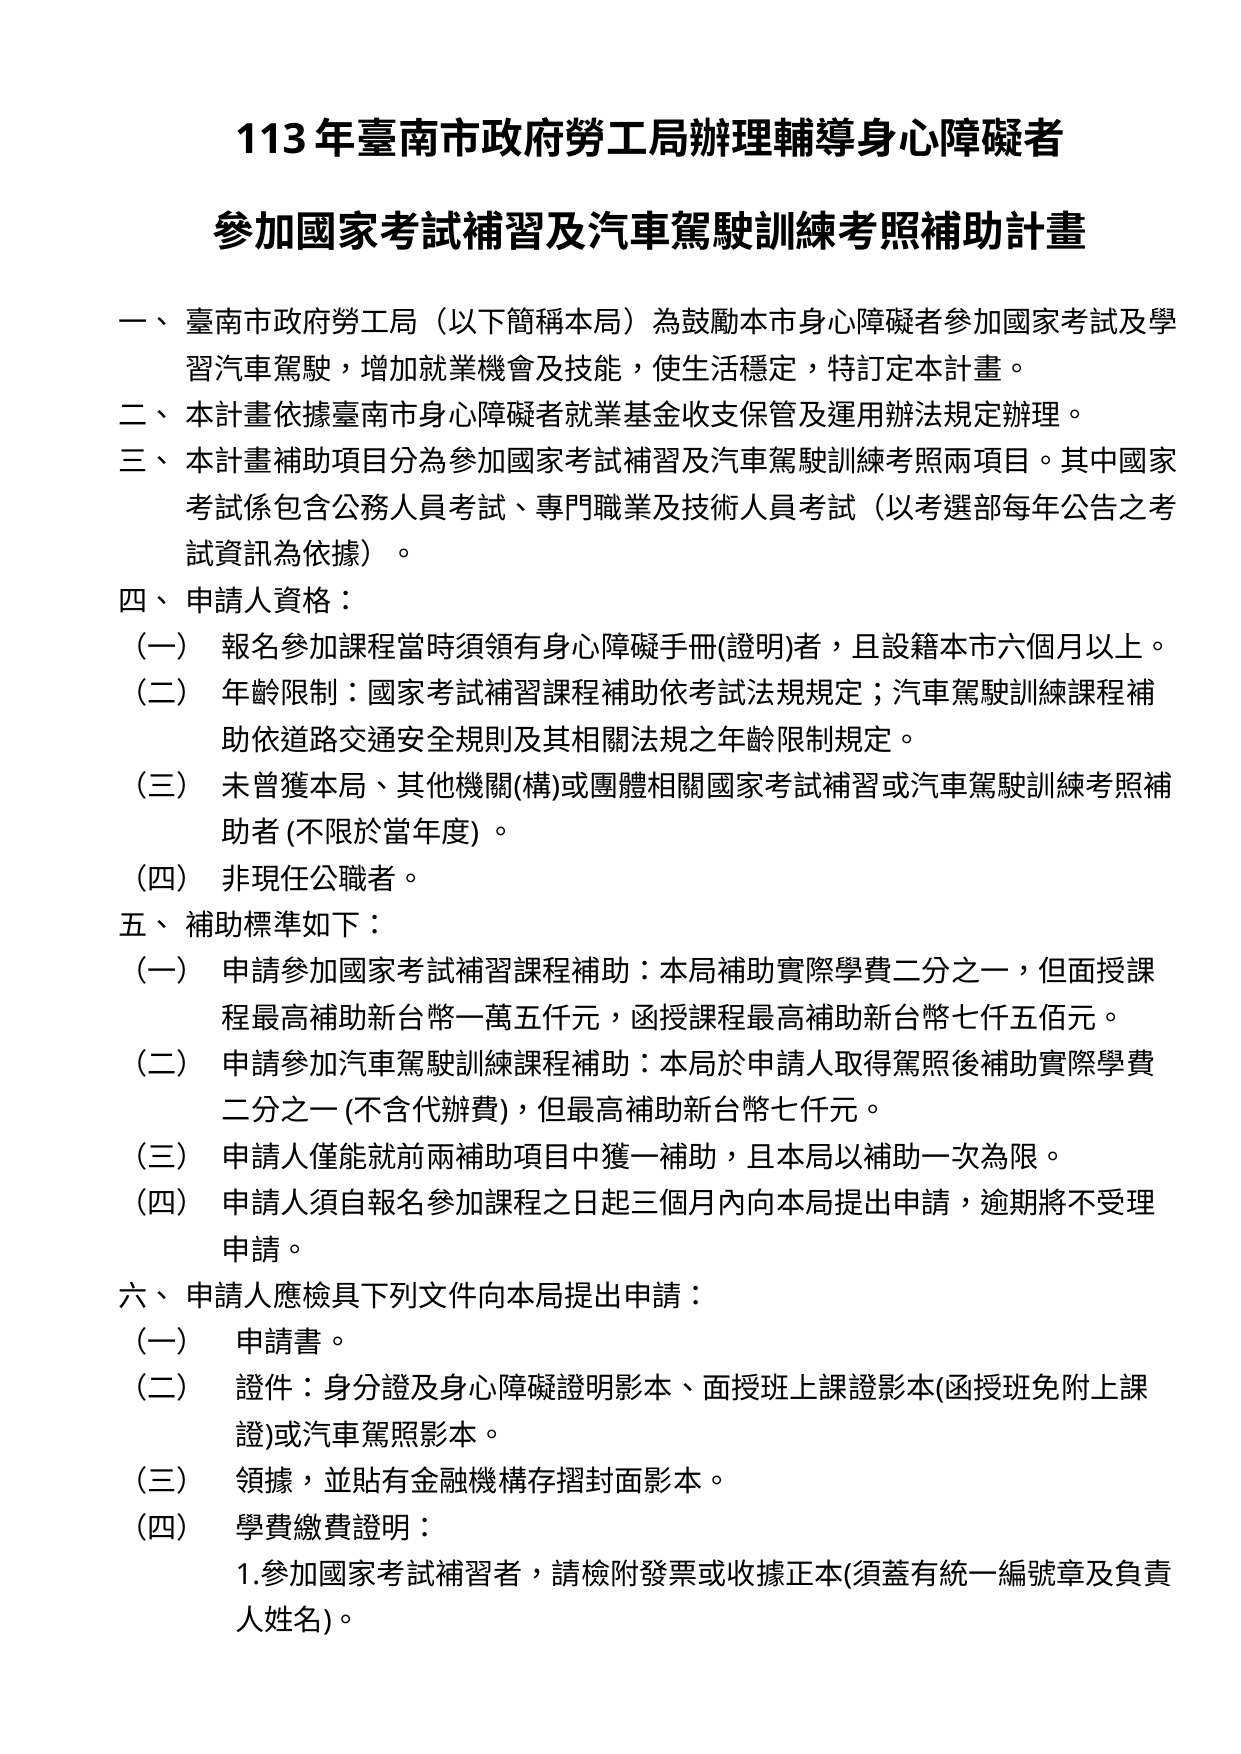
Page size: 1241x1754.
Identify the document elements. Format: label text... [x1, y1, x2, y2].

text 113年臺南市政府勞工局辦理輔導身心障礙者 [118, 89, 1181, 182]
list 臺南市政府勞工局（以下簡稱本局）為鼓勵本市身心障礙者參加國家考試及學習汽車駕駛，增加就業機會及技能，使生活穩定，特訂定本計畫。 [118, 297, 1181, 390]
list 補助標準如下： [118, 899, 1181, 946]
list 學費繳費證明： [118, 1502, 1181, 1548]
list 申請參加汽車駕駛訓練課程補助：本局於申請人取得駕照後補助實際學費二分之一 (不含代辦費)，但最高補助新台幣七仟元。 [118, 1039, 1181, 1131]
list 申請人資格： [118, 575, 1181, 621]
list 申請參加國家考試補習課程補助：本局補助實際學費二分之一，但面授課程最高補助新台幣一萬五仟元，函授課程最高補助新台幣七仟五佰元。 [118, 946, 1181, 1039]
list 領據，並貼有金融機構存摺封面影本。 [118, 1456, 1181, 1502]
list 證件：身分證及身心障礙證明影本、面授班上課證影本(函授班免附上課證)或汽車駕照影本。 [118, 1363, 1181, 1456]
list 未曾獲本局、其他機關(構)或團體相關國家考試補習或汽車駕駛訓練考照補助者 (不限於當年度) 。 [118, 761, 1181, 853]
list 本計畫依據臺南市身心障礙者就業基金收支保管及運用辦法規定辦理。 [118, 390, 1181, 436]
list 申請人僅能就前兩補助項目中獲一補助，且本局以補助一次為限。 [118, 1131, 1181, 1178]
list 報名參加課程當時須領有身心障礙手冊(證明)者，且設籍本市六個月以上。 [118, 621, 1181, 668]
list 非現任公職者。 [118, 853, 1181, 899]
list 1.參加國家考試補習者，請檢附發票或收據正本(須蓋有統一編號章及負責人姓名)。 [235, 1548, 1181, 1641]
text 參加國家考試補習及汽車駕駛訓練考照補助計畫 [118, 182, 1181, 274]
list 申請人須自報名參加課程之日起三個月內向本局提出申請，逾期將不受理申請。 [118, 1178, 1181, 1270]
list 申請人應檢具下列文件向本局提出申請： [118, 1270, 1181, 1317]
list 年齡限制：國家考試補習課程補助依考試法規規定；汽車駕駛訓練課程補助依道路交通安全規則及其相關法規之年齡限制規定。 [118, 668, 1181, 761]
list 本計畫補助項目分為參加國家考試補習及汽車駕駛訓練考照兩項目。其中國家考試係包含公務人員考試、專門職業及技術人員考試（以考選部每年公告之考試資訊為依據）。 [118, 436, 1181, 575]
list 申請書。 [118, 1317, 1181, 1363]
